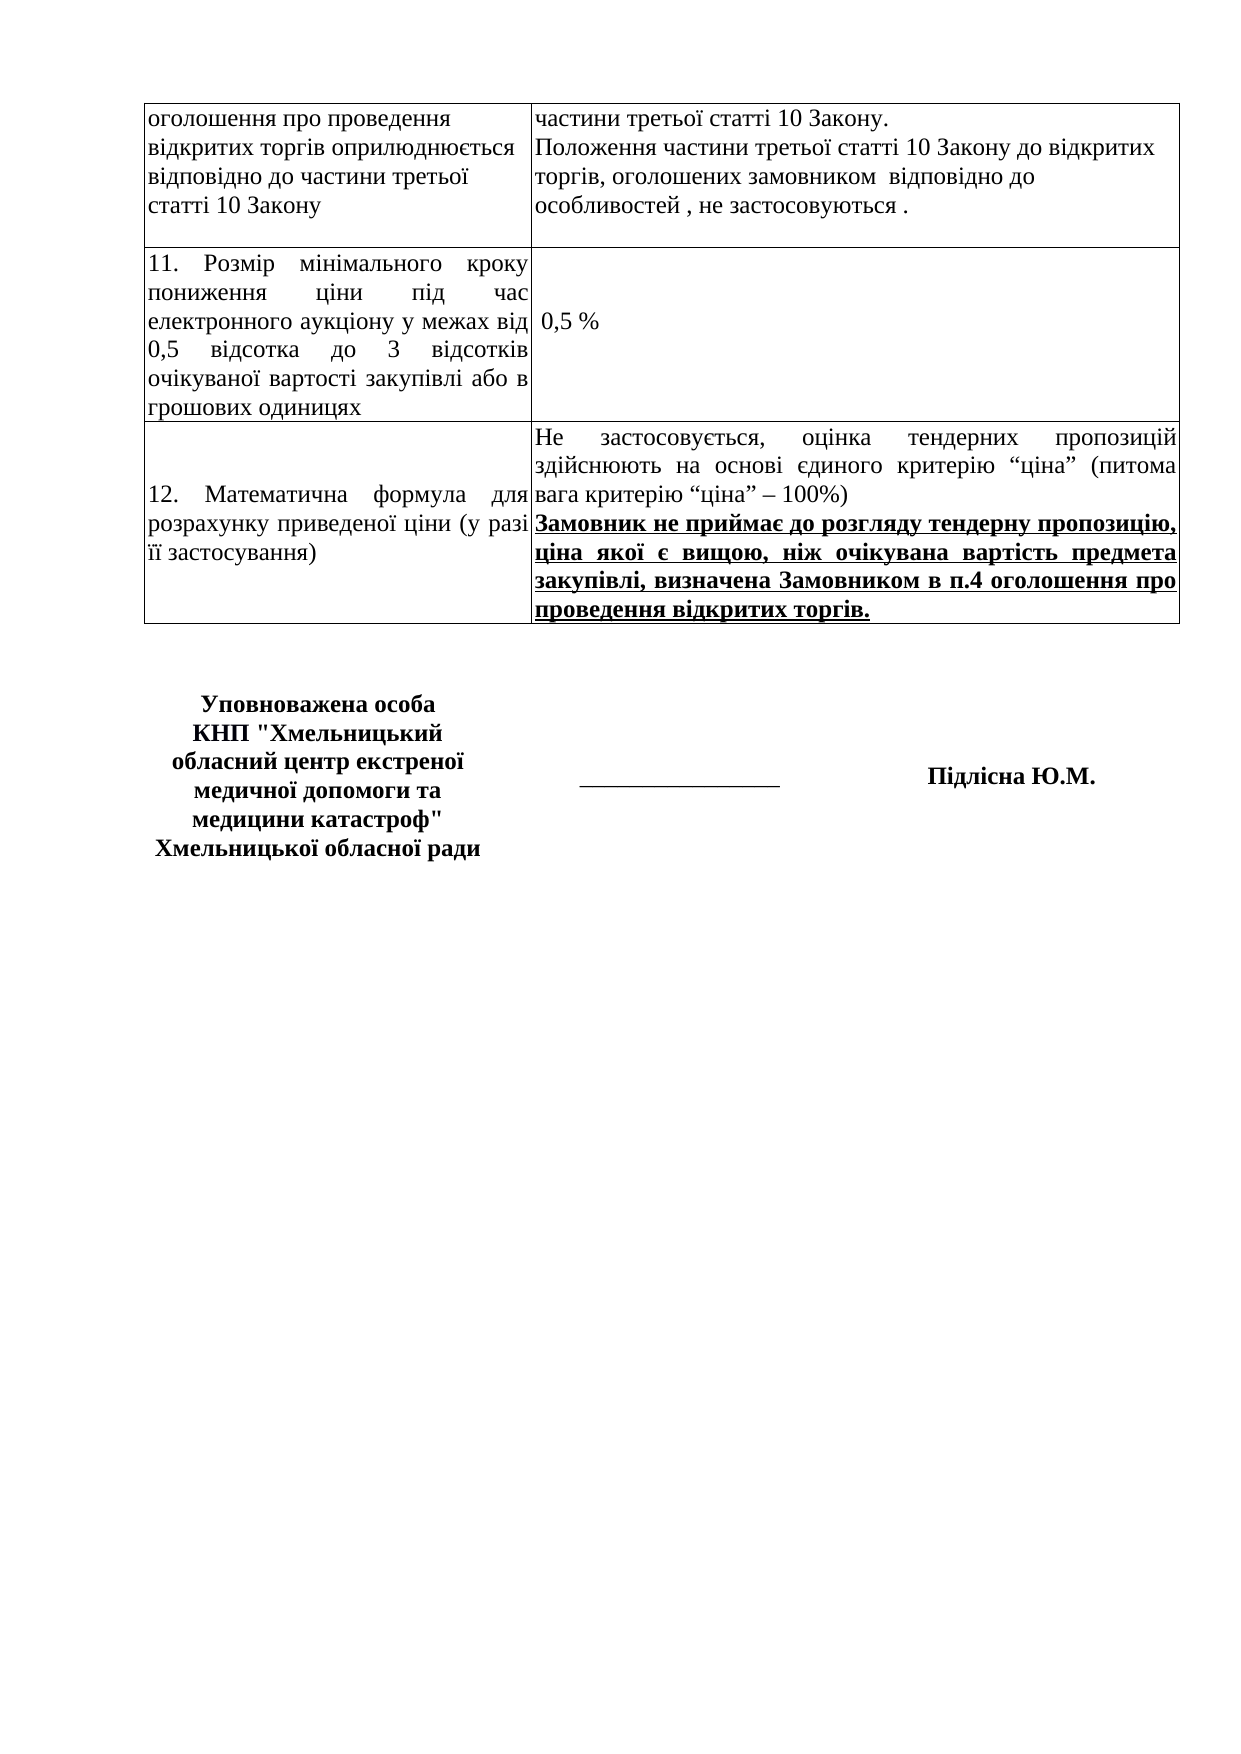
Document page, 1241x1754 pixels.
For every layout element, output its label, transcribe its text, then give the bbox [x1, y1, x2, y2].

table_header Уповноважена особа КНП "Хмельницький обласний центр екстреної медичної допомоги та медицини катастроф" Хмельницької обласної ради [127, 660, 508, 890]
table_cell 0,5 % [532, 248, 1179, 421]
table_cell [532, 104, 1179, 247]
table_header Підлісна Ю.М. [851, 660, 1172, 890]
table_header ________________ [508, 660, 851, 890]
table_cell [145, 104, 531, 247]
table_cell Не застосовується, оцінка тендерних пропозицій здійснюють на основі єдиного критерію “ціна” (питома вага критерію “ціна” – 100%) Замовник не приймає до розгляду тендерну пропозицію, ціна якої є вищою, ніж очікувана вартість предмета закупівлі, визначена Замовником в п.4 оголошення про проведення відкритих торгів. [532, 422, 1179, 623]
table_cell 11. Розмір мінімального кроку пониження ціни під час електронного аукціону у межах від 0,5 відсотка до 3 відсотків очікуваної вартості закупівлі або в грошових одиницях [145, 248, 531, 421]
table_cell 12. Математична формула для розрахунку приведеної ціни (у разі її застосування) [145, 422, 531, 623]
